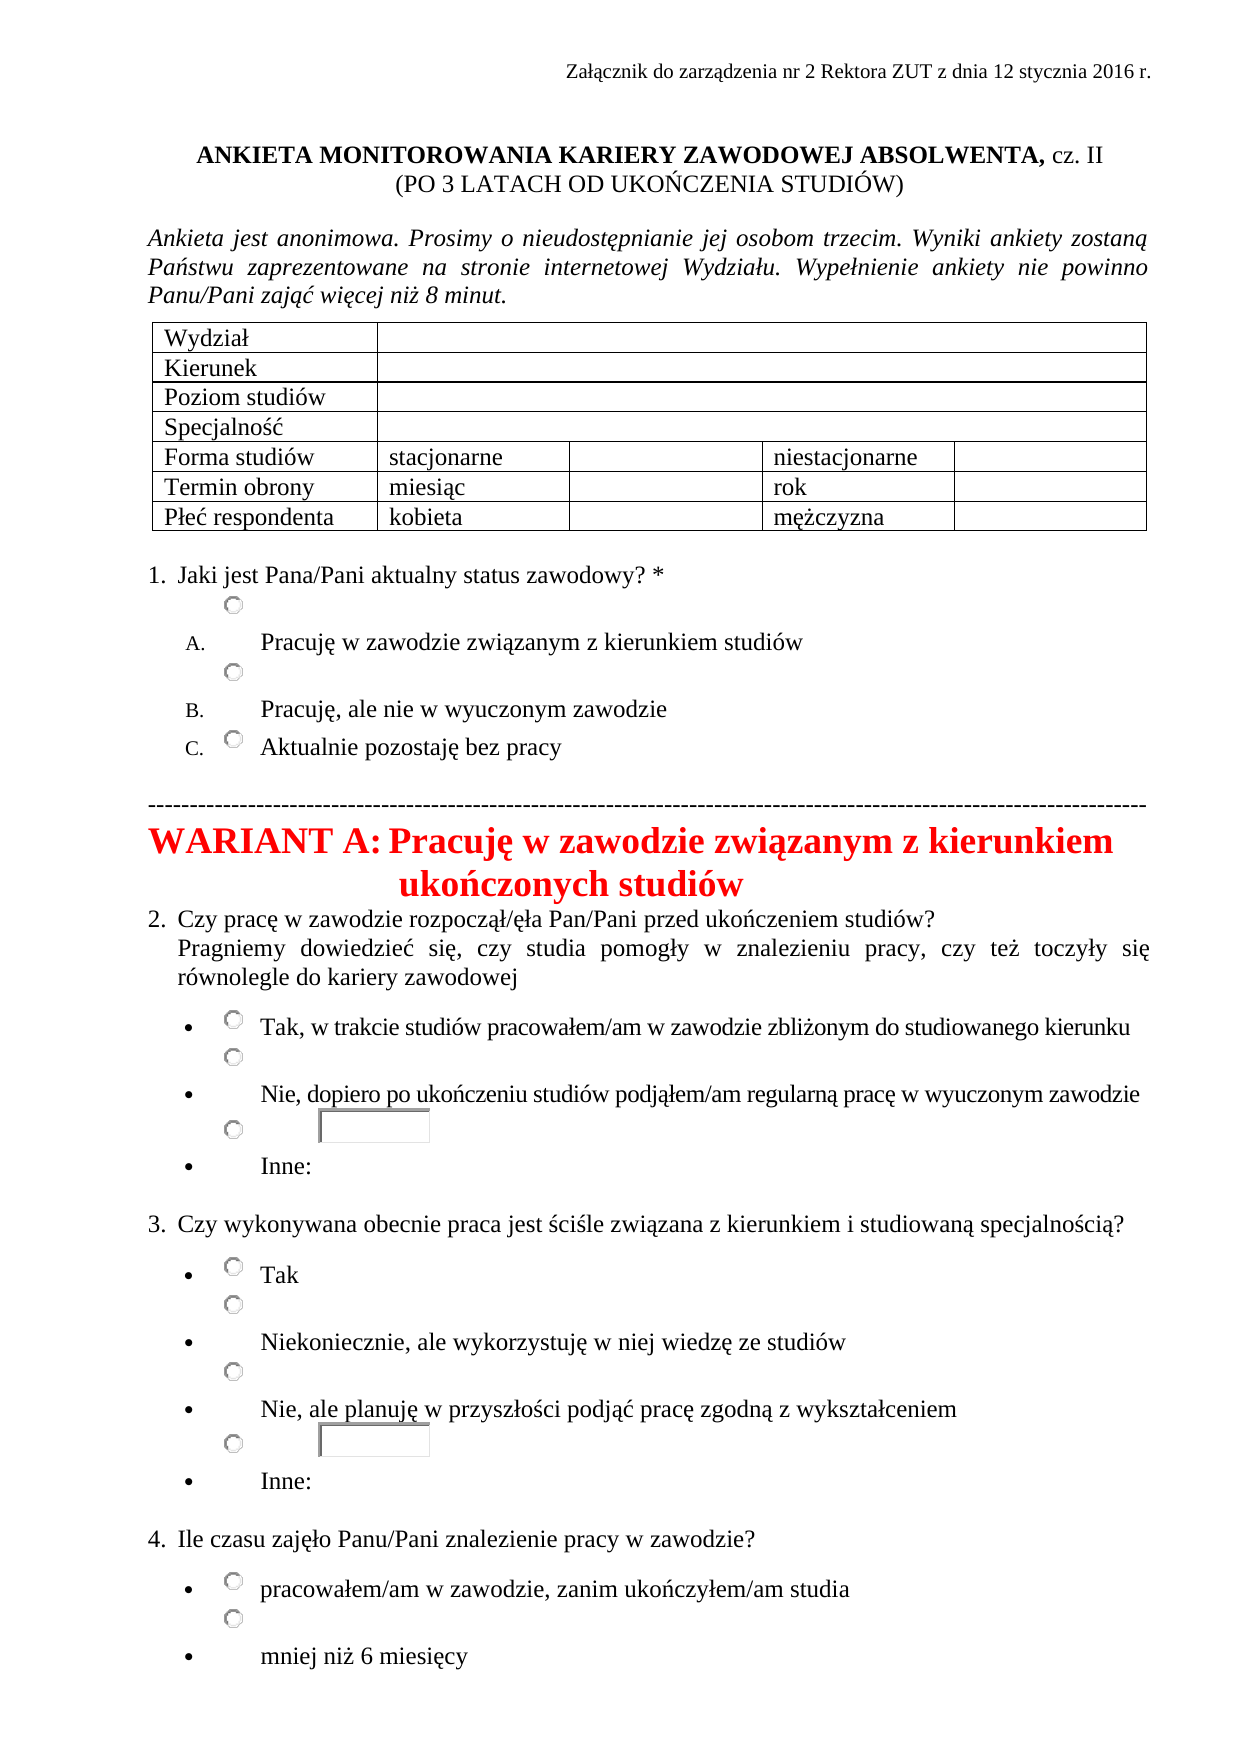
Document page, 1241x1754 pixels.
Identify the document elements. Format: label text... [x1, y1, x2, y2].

table_cell [378, 353, 1146, 381]
table_cell Poziom studiów [153, 383, 377, 411]
list Jaki jest Pana/Pani aktualny status zawodowy? * [148, 560, 1152, 589]
table_cell [955, 502, 1146, 530]
table_cell stacjonarne [378, 442, 569, 471]
list Czy pracę w zawodzie rozpoczął/ęła Pan/Pani przed ukończeniem studiów? [148, 904, 1152, 933]
table_cell [955, 472, 1146, 501]
list Nie, dopiero po ukończeniu studiów podjąłem/am regularną pracę w wyuczonym zawodzie [185, 1041, 1152, 1108]
table_cell Kierunek [153, 353, 377, 381]
list Aktualnie pozostaję bez pracy [185, 723, 1152, 761]
text WARIANT A: Pracuję w zawodzie związanym z kierunkiem [148, 818, 1152, 861]
text (po 3 latach od ukończenia studiów) [148, 169, 1152, 198]
text ------------------------------------------------------------------------------------------------------------------------ [148, 789, 1152, 818]
list Nie, ale planuję w przyszłości podjąć pracę zgodną z wykształceniem [185, 1355, 1152, 1422]
table_header [378, 323, 1146, 352]
list Pracuję, ale nie w wyuczonym zawodzie [185, 656, 1152, 723]
table_cell Termin obrony [153, 472, 377, 501]
list pracowałem/am w zawodzie, zanim ukończyłem/am studia [185, 1565, 1152, 1603]
table_cell [570, 472, 762, 501]
text ankieta monitorowania kariery zawodowej absolwenta, cz. II [148, 141, 1152, 169]
table_cell niestacjonarne [763, 442, 954, 471]
table_cell [570, 502, 762, 530]
list mniej niż 6 miesięcy [185, 1603, 1152, 1670]
table_cell Forma studiów [153, 442, 377, 471]
list Inne: [185, 1108, 1152, 1180]
table_cell [955, 442, 1146, 471]
list Ile czasu zajęło Panu/Pani znalezienie pracy w zawodzie? [148, 1524, 1152, 1552]
list Czy wykonywana obecnie praca jest ściśle związana z kierunkiem i studiowaną specjalnością? [148, 1209, 1152, 1238]
table_cell [378, 383, 1146, 411]
table_cell kobieta [378, 502, 569, 530]
table_cell [378, 412, 1146, 441]
text Pragniemy dowiedzieć się, czy studia pomogły w znalezieniu pracy, czy też toczyły się równolegle do kariery zawodowej [177, 933, 1152, 991]
table_cell rok [763, 472, 954, 501]
table_cell Specjalność [153, 412, 377, 441]
table_header Wydział [153, 323, 377, 352]
text Załącznik do zarządzenia nr 2 Rektora ZUT z dnia 12 stycznia 2016 r. [148, 59, 1152, 83]
list Tak [185, 1251, 1152, 1288]
table_cell [570, 442, 762, 471]
list Niekoniecznie, ale wykorzystuję w niej wiedzę ze studiów [185, 1288, 1152, 1355]
list Pracuję w zawodzie związanym z kierunkiem studiów [185, 589, 1152, 656]
table_cell Płeć respondenta [153, 502, 377, 530]
list Tak, w trakcie studiów pracowałem/am w zawodzie zbliżonym do studiowanego kierunku [185, 1003, 1152, 1041]
list Inne: [185, 1422, 1152, 1494]
text ukończonych studiów [399, 861, 1152, 904]
text Ankieta jest anonimowa. Prosimy o nieudostępnianie jej osobom trzecim. Wyniki ankiety zostaną Państwu zaprezentowane na stronie internetowej Wydziału. Wypełnienie ankiety nie powinno Panu/Pani zająć więcej niż 8 minut. [148, 223, 1152, 309]
table_cell mężczyzna [763, 502, 954, 530]
table_cell miesiąc [378, 472, 569, 501]
